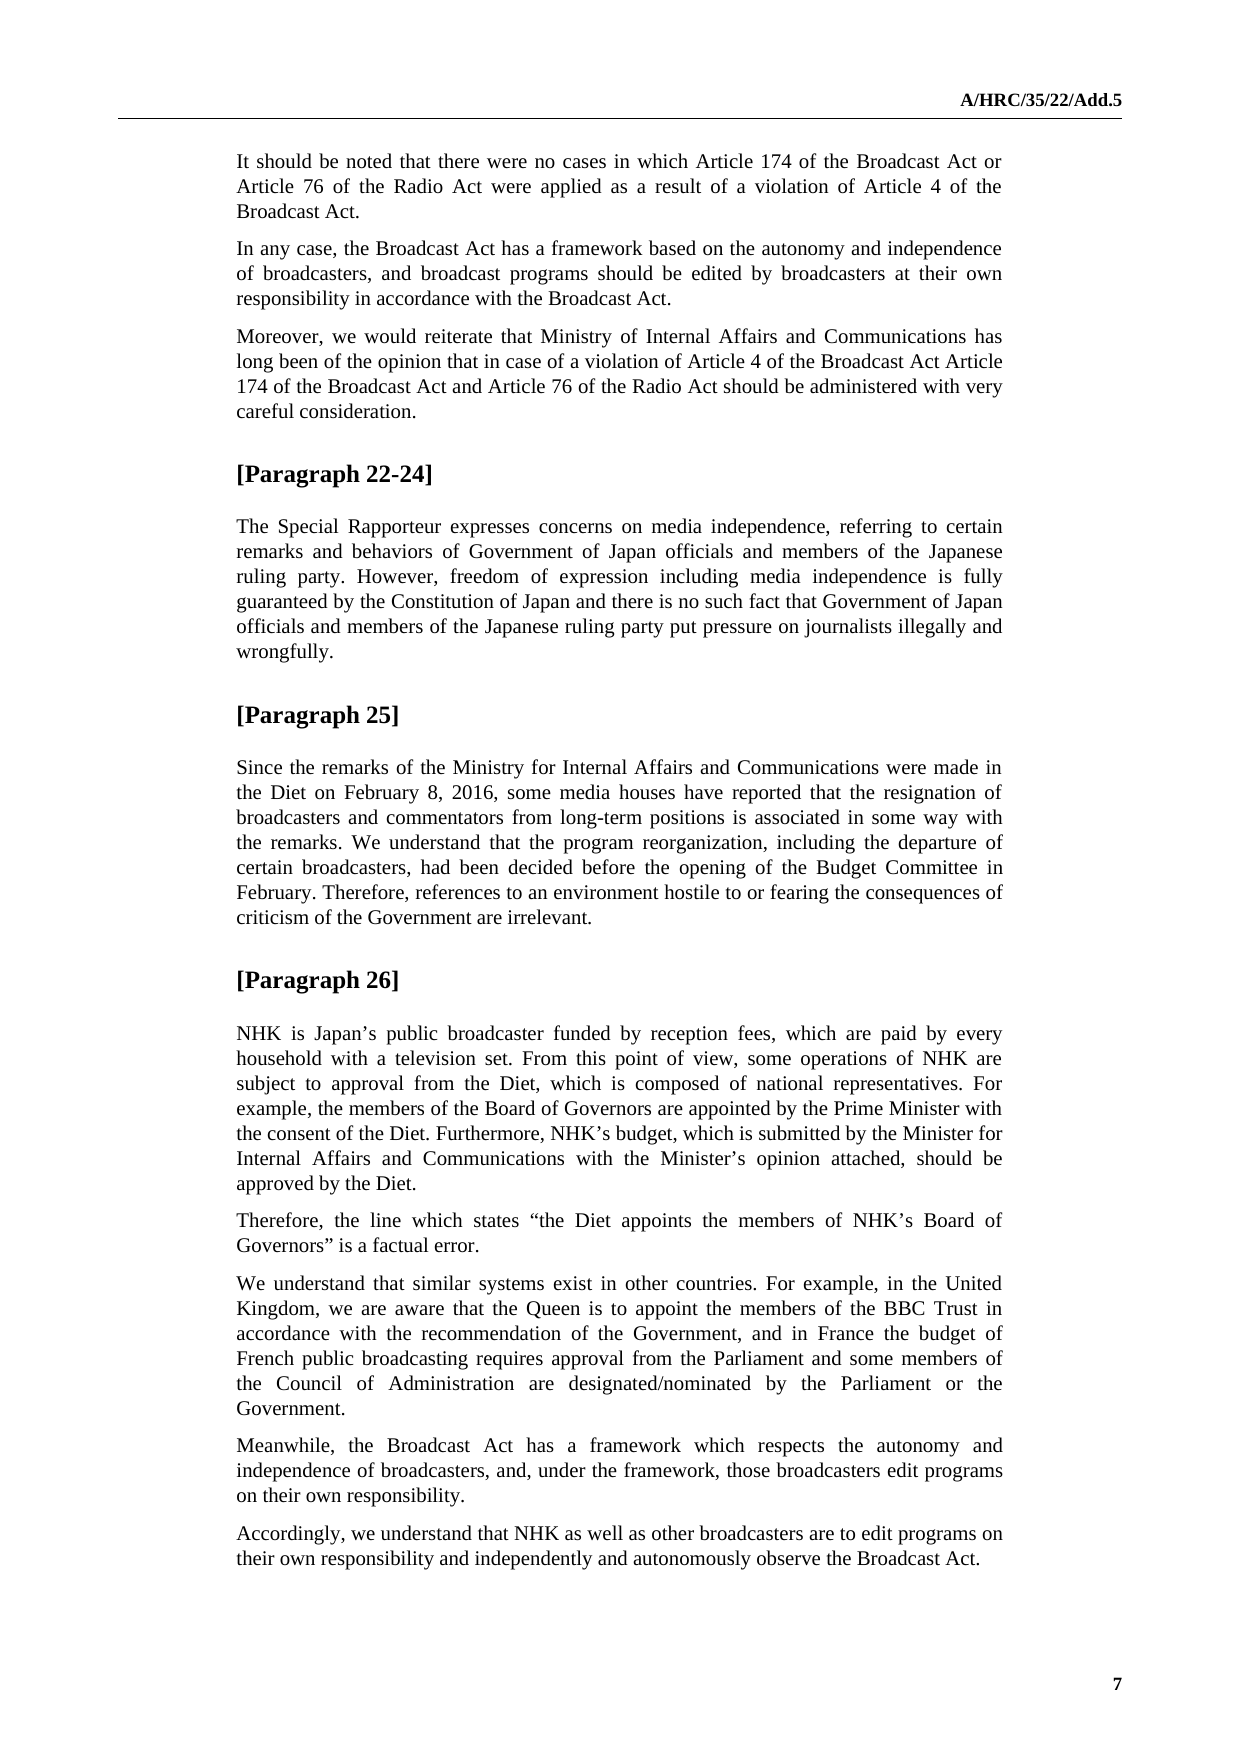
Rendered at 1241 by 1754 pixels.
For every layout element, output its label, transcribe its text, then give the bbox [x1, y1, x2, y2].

text It should be noted that there were no cases in which Article 174 of the Broadcast Act or Article 76 of the Radio Act were applied as a result of a violation of Article 4 of the Broadcast Act. [236, 148, 1004, 223]
text NHK is Japan’s public broadcaster funded by reception fees, which are paid by every household with a television set. From this point of view, some operations of NHK are subject to approval from the Diet, which is composed of national representatives. For example, the members of the Board of Governors are appointed by the Prime Minister with the consent of the Diet. Furthermore, NHK’s budget, which is submitted by the Minister for Internal Affairs and Communications with the Minister’s opinion attached, should be approved by the Diet. [236, 1019, 1004, 1194]
text [Paragraph 22-24] [118, 460, 1004, 488]
text Since the remarks of the Ministry for Internal Affairs and Communications were made in the Diet on February 8, 2016, some media houses have reported that the resignation of broadcasters and commentators from long-term positions is associated in some way with the remarks. We understand that the program reorganization, including the departure of certain broadcasters, had been decided before the opening of the Budget Committee in February. Therefore, references to an environment hostile to or fearing the consequences of criticism of the Government are irrelevant. [236, 754, 1004, 929]
text Therefore, the line which states “the Diet appoints the members of NHK’s Board of Governors” is a factual error. [236, 1207, 1004, 1257]
text [Paragraph 26] [118, 966, 1004, 994]
text Accordingly, we understand that NHK as well as other broadcasters are to edit programs on their own responsibility and independently and autonomously observe the Broadcast Act. [236, 1519, 1004, 1569]
text In any case, the Broadcast Act has a framework based on the autonomy and independence of broadcasters, and broadcast programs should be edited by broadcasters at their own responsibility in accordance with the Broadcast Act. [236, 235, 1004, 310]
text Meanwhile, the Broadcast Act has a framework which respects the autonomy and independence of broadcasters, and, under the framework, those broadcasters edit programs on their own responsibility. [236, 1432, 1004, 1507]
text The Special Rapporteur expresses concerns on media independence, referring to certain remarks and behaviors of Government of Japan officials and members of the Japanese ruling party. However, freedom of expression including media independence is fully guaranteed by the Constitution of Japan and there is no such fact that Government of Japan officials and members of the Japanese ruling party put pressure on journalists illegally and wrongfully. [236, 513, 1004, 663]
text Moreover, we would reiterate that Ministry of Internal Affairs and Communications has long been of the opinion that in case of a violation of Article 4 of the Broadcast Act Article 174 of the Broadcast Act and Article 76 of the Radio Act should be administered with very careful consideration. [236, 323, 1004, 423]
text [Paragraph 25] [118, 701, 1004, 729]
text We understand that similar systems exist in other countries. For example, in the United Kingdom, we are aware that the Queen is to appoint the members of the BBC Trust in accordance with the recommendation of the Government, and in France the budget of French public broadcasting requires approval from the Parliament and some members of the Council of Administration are designated/nominated by the Parliament or the Government. [236, 1269, 1004, 1419]
